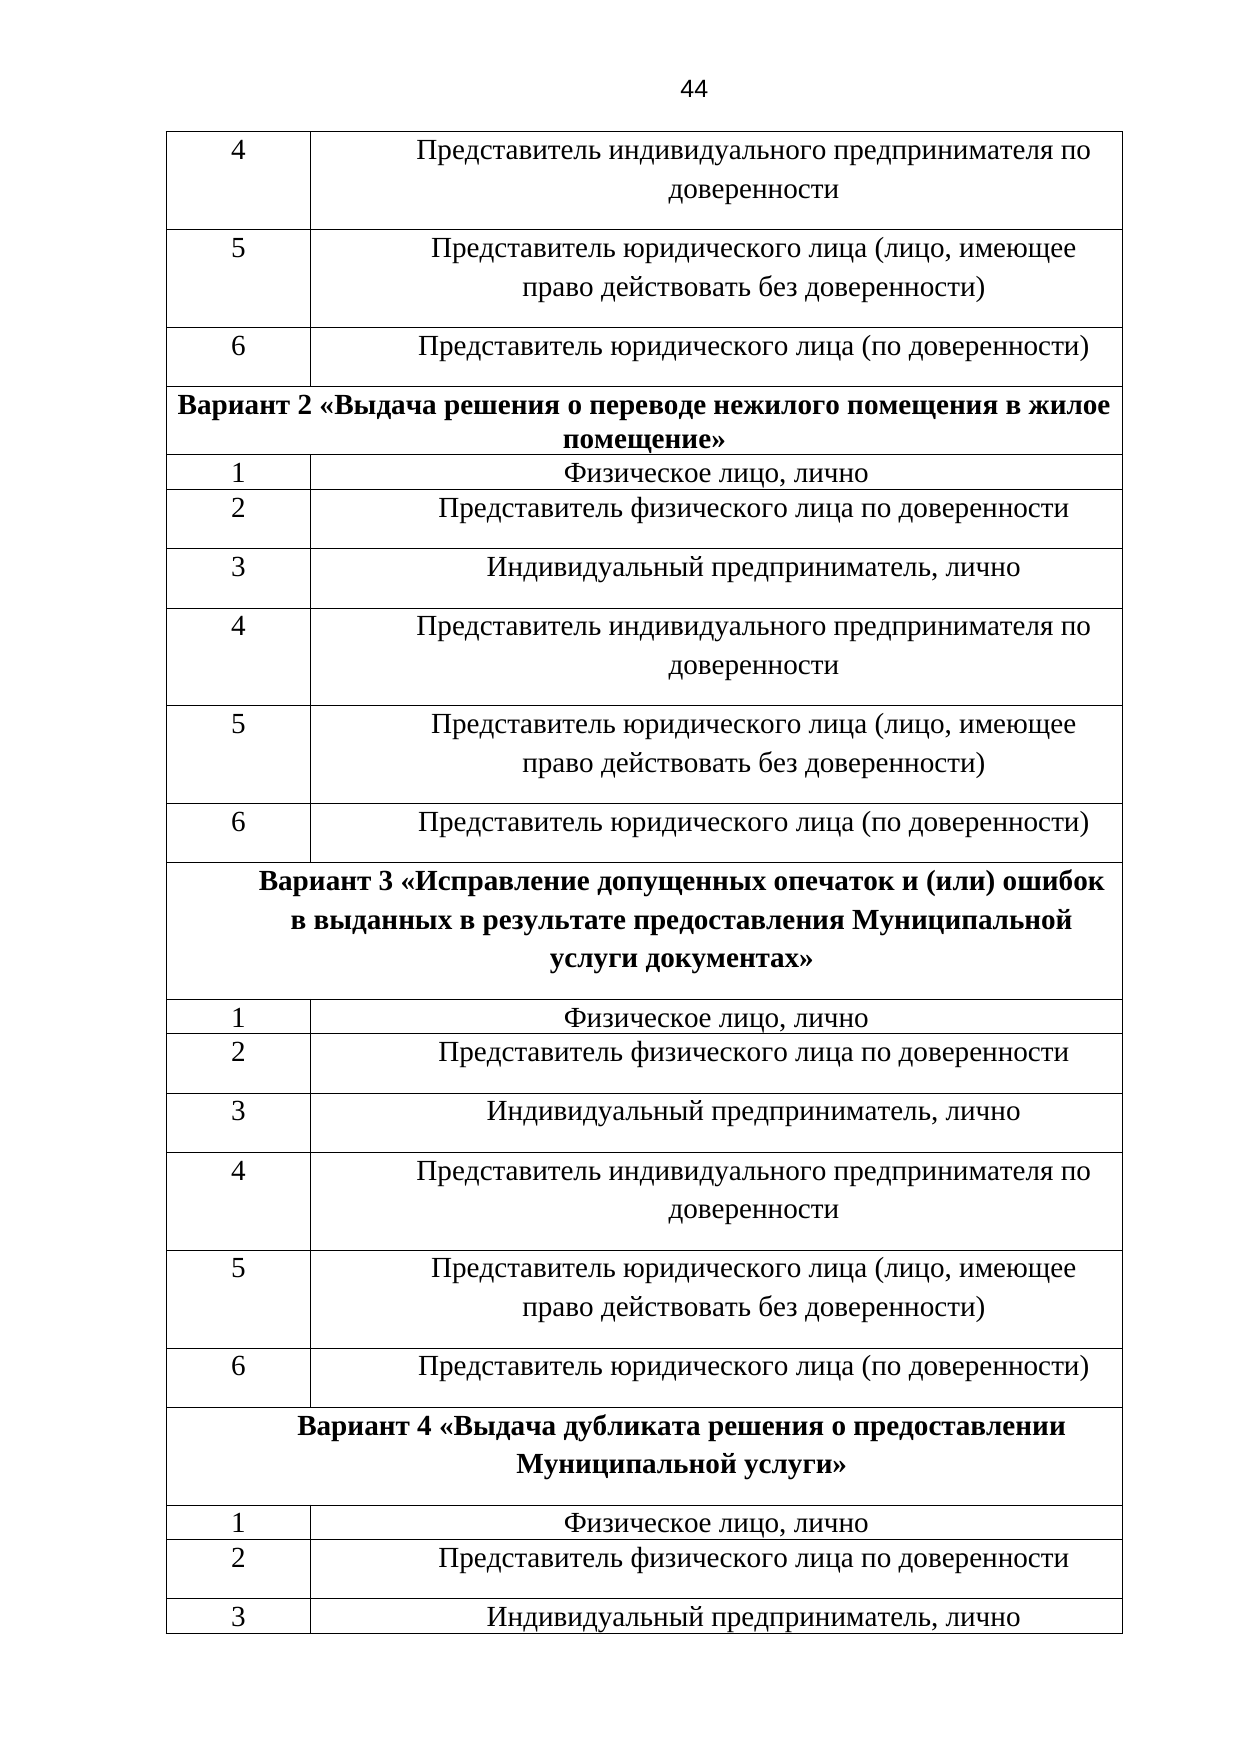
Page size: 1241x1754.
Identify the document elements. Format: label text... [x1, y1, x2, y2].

table_cell Вариант 2 «Выдача решения о переводе нежилого помещения в жилое помещение» [167, 387, 1122, 454]
table_cell Представитель индивидуального предпринимателя по доверенности [311, 609, 1122, 705]
table_cell Вариант 3 «Исправление допущенных опечаток и (или) ошибок в выданных в результате предоставления Муниципальной услуги документах» [167, 863, 1122, 999]
table_cell Представитель индивидуального предпринимателя по доверенности [311, 1153, 1122, 1249]
table_cell Представитель юридического лица (лицо, имеющее право действовать без доверенности) [311, 230, 1122, 327]
table_cell Представитель юридического лица (по доверенности) [311, 804, 1122, 862]
table_cell 5 [167, 1251, 310, 1347]
table_cell 2 [167, 1034, 310, 1092]
table_cell 6 [167, 328, 310, 386]
table_cell Представитель юридического лица (по доверенности) [311, 328, 1122, 386]
table_cell 2 [167, 1540, 310, 1598]
table_cell 4 [167, 609, 310, 705]
table_cell 5 [167, 706, 310, 803]
table_cell 4 [167, 1153, 310, 1249]
table_cell Представитель физического лица по доверенности [311, 490, 1122, 548]
table_cell Индивидуальный предприниматель, лично [311, 1094, 1122, 1152]
table_cell Представитель юридического лица (по доверенности) [311, 1349, 1122, 1407]
table_cell Вариант 4 «Выдача дубликата решения о предоставлении Муниципальной услуги» [167, 1408, 1122, 1504]
table_cell Представитель индивидуального предпринимателя по доверенности [311, 132, 1122, 229]
table_cell 3 [167, 1599, 310, 1633]
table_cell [311, 1599, 1122, 1633]
table_cell 1 [167, 1506, 310, 1539]
table_cell 4 [167, 132, 310, 229]
table_cell Физическое лицо, лично [311, 1000, 1122, 1033]
table_cell 1 [167, 455, 310, 489]
table_cell Представитель физического лица по доверенности [311, 1034, 1122, 1092]
table_cell Физическое лицо, лично [311, 1506, 1122, 1539]
table_cell Представитель юридического лица (лицо, имеющее право действовать без доверенности) [311, 706, 1122, 803]
table_cell Представитель юридического лица (лицо, имеющее право действовать без доверенности) [311, 1251, 1122, 1347]
table_cell Физическое лицо, лично [311, 455, 1122, 489]
table_cell 6 [167, 804, 310, 862]
table_cell Индивидуальный предприниматель, лично [311, 549, 1122, 607]
table_cell 2 [167, 490, 310, 548]
table_cell 1 [167, 1000, 310, 1033]
table_cell 3 [167, 549, 310, 607]
table_cell 5 [167, 230, 310, 327]
table_cell Представитель физического лица по доверенности [311, 1540, 1122, 1598]
table_cell 3 [167, 1094, 310, 1152]
table_cell 6 [167, 1349, 310, 1407]
